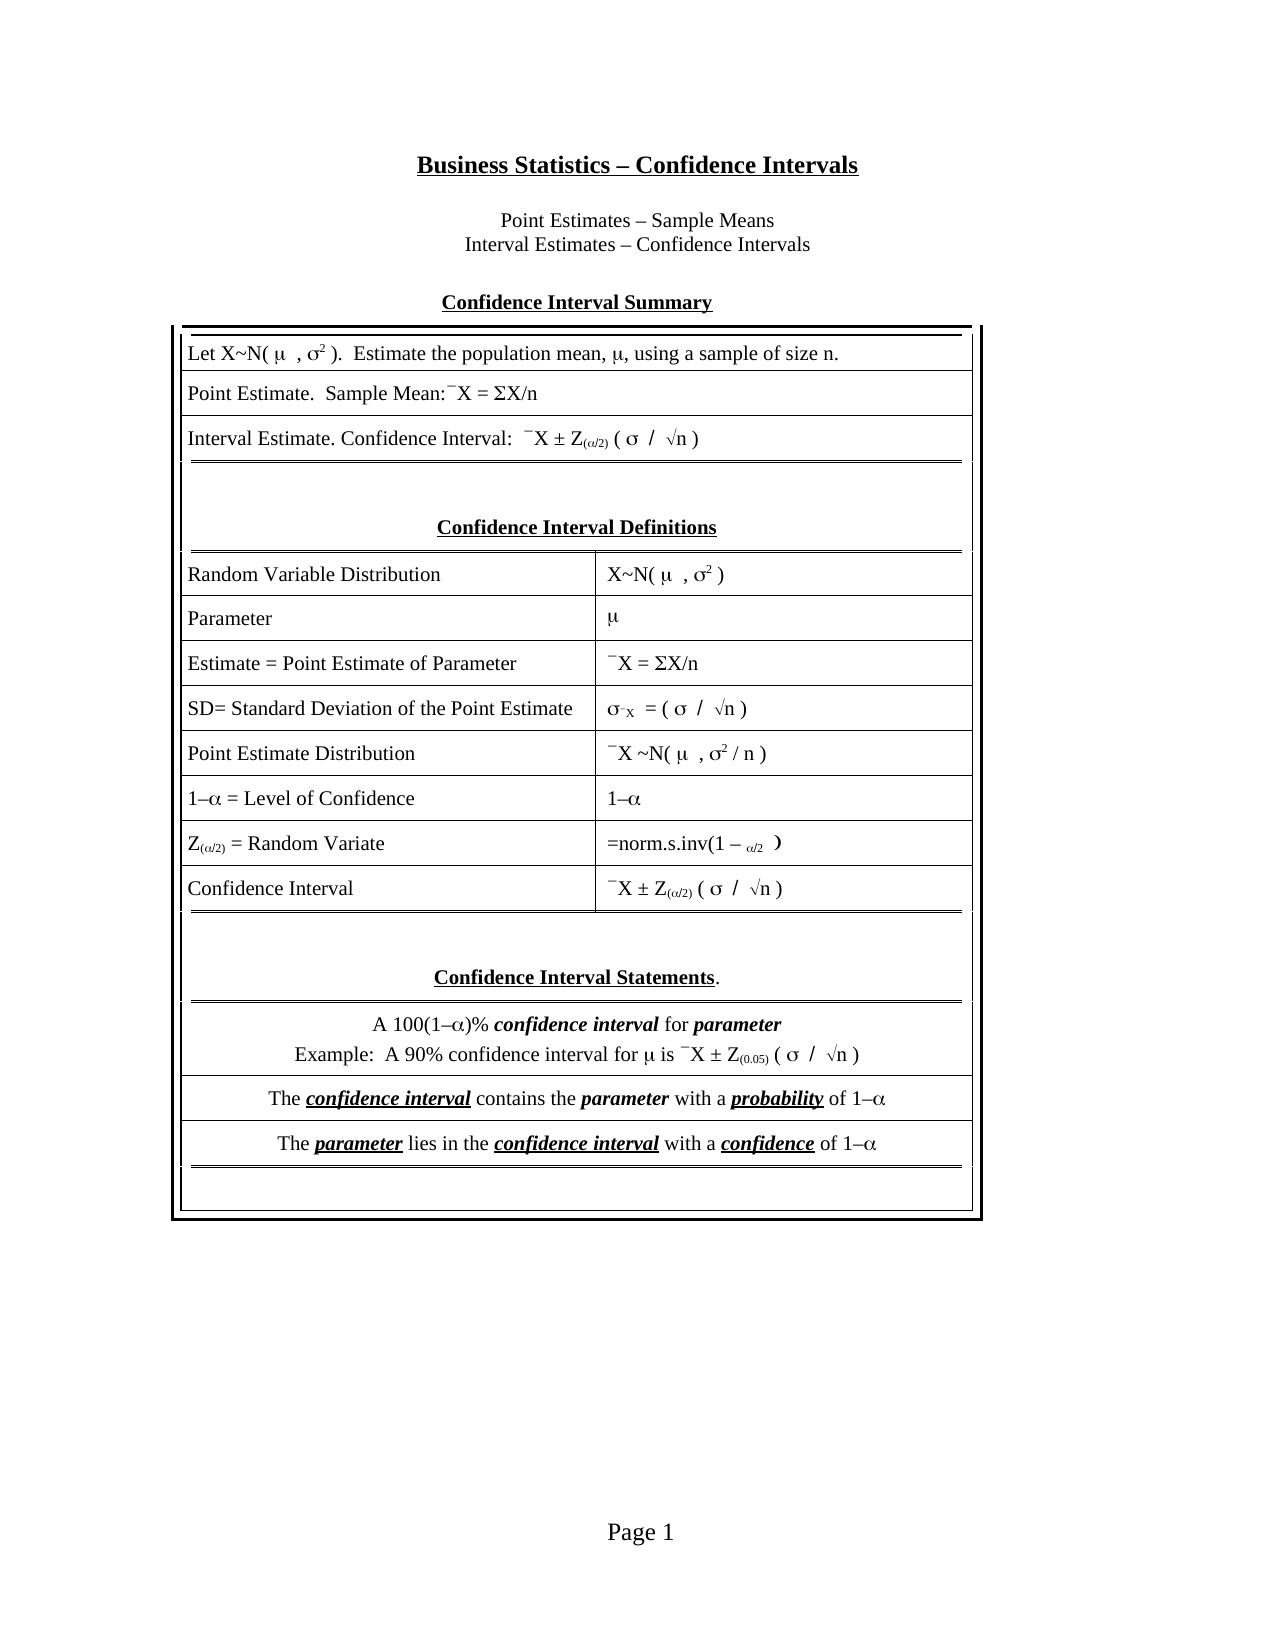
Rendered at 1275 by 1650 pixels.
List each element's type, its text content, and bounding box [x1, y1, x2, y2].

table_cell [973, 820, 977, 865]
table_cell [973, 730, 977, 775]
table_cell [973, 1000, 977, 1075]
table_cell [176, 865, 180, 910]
table_cell [182, 1165, 972, 1210]
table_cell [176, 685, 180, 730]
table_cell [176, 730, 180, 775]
table_cell Point Estimate. Sample Mean:`X = SX/n [182, 371, 972, 415]
table_cell Let X~N( m , s2 ). Estimate the population mean, m, using a sample of size n. [176, 325, 977, 370]
table_cell [973, 910, 977, 955]
table_cell [182, 910, 972, 955]
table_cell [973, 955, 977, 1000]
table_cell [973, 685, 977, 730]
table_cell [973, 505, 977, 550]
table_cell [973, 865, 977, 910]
text Interval Estimates – Confidence Intervals [187, 232, 1087, 256]
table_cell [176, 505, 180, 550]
table_cell Interval Estimate. Confidence Interval: `X ± Z(a/2) ( s / n ) [182, 416, 972, 460]
text Point Estimates – Sample Means [187, 207, 1087, 232]
table_cell Confidence Interval Statements. [182, 955, 972, 1000]
table_cell [176, 910, 181, 955]
table_cell 1–a [596, 776, 972, 820]
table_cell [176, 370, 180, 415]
table_cell 1–a = Level of Confidence [182, 776, 595, 820]
table_cell m [596, 596, 972, 640]
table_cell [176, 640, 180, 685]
table_cell Confidence Interval Definitions [182, 505, 972, 550]
table_header Confidence Interval Summary [176, 280, 977, 325]
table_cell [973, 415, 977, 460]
table_cell X = ( s / n ) [596, 686, 972, 730]
table_cell [176, 1165, 181, 1210]
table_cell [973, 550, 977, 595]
table_cell The confidence interval contains the parameter with a probability of 1–a [182, 1076, 972, 1120]
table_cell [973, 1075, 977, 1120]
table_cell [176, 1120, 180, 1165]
table_cell SD= Standard Deviation of the Point Estimate [182, 686, 595, 730]
text Business Statistics – Confidence Intervals [187, 150, 1087, 179]
table_cell `X ~N( m , s2 / n ) [596, 731, 972, 775]
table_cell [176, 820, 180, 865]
table_cell The parameter lies in the confidence interval with a confidence of 1–a [182, 1121, 972, 1165]
table_cell [182, 460, 972, 505]
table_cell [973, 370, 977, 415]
table_cell Random Variable Distribution [182, 550, 595, 595]
table_cell [973, 1165, 977, 1210]
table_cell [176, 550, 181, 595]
table_cell Confidence Interval [182, 866, 595, 910]
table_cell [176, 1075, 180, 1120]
table_cell X~N( m , s2 ) [596, 550, 972, 595]
table_cell `X = SX/n [596, 641, 972, 685]
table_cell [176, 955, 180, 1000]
table_cell Z(a/2) = Random Variate [182, 821, 595, 865]
table_cell [973, 460, 977, 505]
table_cell Parameter [182, 596, 595, 640]
table_cell A 100(1–a)% confidence interval for parameter Example: A 90% confidence interval for m is `X ± Z(0.05) ( s / n ) [182, 1000, 972, 1075]
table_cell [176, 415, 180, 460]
table_cell =norm.s.inv(1 – a/2 ) [596, 821, 972, 865]
table_cell Estimate = Point Estimate of Parameter [182, 641, 595, 685]
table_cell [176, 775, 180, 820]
table_cell [176, 460, 181, 505]
table_cell Point Estimate Distribution [182, 731, 595, 775]
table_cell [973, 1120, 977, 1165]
table_cell `X ± Z(a/2) ( s / n ) [596, 866, 972, 910]
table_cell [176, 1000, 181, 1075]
